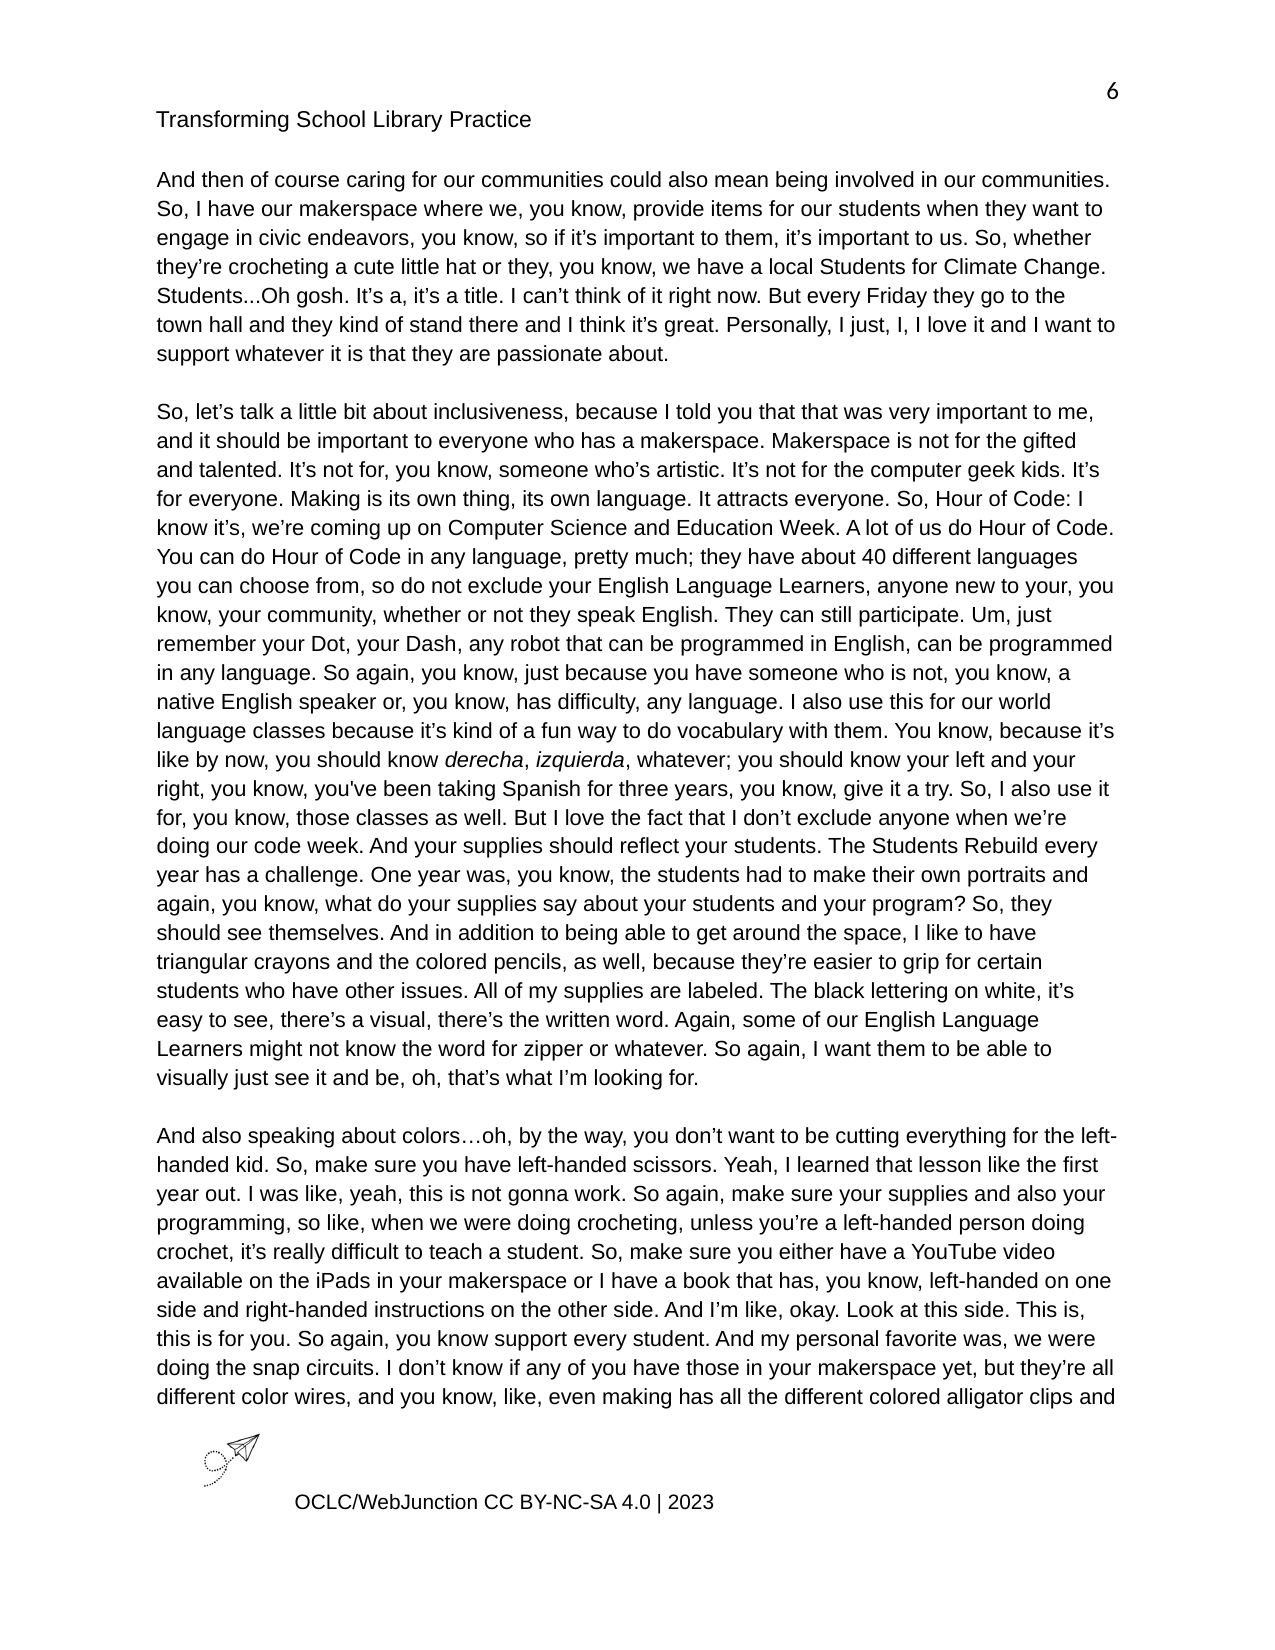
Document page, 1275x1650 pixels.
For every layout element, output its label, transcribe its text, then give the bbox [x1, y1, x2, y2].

text So, let’s talk a little bit about inclusiveness, because I told you that that was very important to me, and it should be important to everyone who has a makerspace. Makerspace is not for the gifted and talented. It’s not for, you know, someone who’s artistic. It’s not for the computer geek kids. It’s for everyone. Making is its own thing, its own language. It attracts everyone. So, Hour of Code: I know it’s, we’re coming up on Computer Science and Education Week. A lot of us do Hour of Code. You can do Hour of Code in any language, pretty much; they have about 40 different languages you can choose from, so do not exclude your English Language Learners, anyone new to your, you know, your community, whether or not they speak English. They can still participate. Um, just remember your Dot, your Dash, any robot that can be programmed in English, can be programmed in any language. So again, you know, just because you have someone who is not, you know, a native English speaker or, you know, has difficulty, any language. I also use this for our world language classes because it’s kind of a fun way to do vocabulary with them. You know, because it’s like by now, you should know derecha, izquierda, whatever; you should know your left and your right, you know, you've been taking Spanish for three years, you know, give it a try. So, I also use it for, you know, those classes as well. But I love the fact that I don’t exclude anyone when we’re doing our code week. And your supplies should reflect your students. The Students Rebuild every year has a challenge. One year was, you know, the students had to make their own portraits and again, you know, what do your supplies say about your students and your program? So, they should see themselves. And in addition to being able to get around the space, I like to have triangular crayons and the colored pencils, as well, because they’re easier to grip for certain students who have other issues. All of my supplies are labeled. The black lettering on white, it’s easy to see, there’s a visual, there’s the written word. Again, some of our English Language Learners might not know the word for zipper or whatever. So again, I want them to be able to visually just see it and be, oh, that’s what I’m looking for. [156, 399, 1118, 1090]
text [156, 1123, 1118, 1409]
text And then of course caring for our communities could also mean being involved in our communities. So, I have our makerspace where we, you know, provide items for our students when they want to engage in civic endeavors, you know, so if it’s important to them, it’s important to us. So, whether they’re crocheting a cute little hat or they, you know, we have a local Students for Climate Change. Students...Oh gosh. It’s a, it’s a title. I can’t think of it right now. But every Friday they go to the town hall and they kind of stand there and I think it’s great. Personally, I just, I, I love it and I want to support whatever it is that they are passionate about. [156, 167, 1118, 366]
